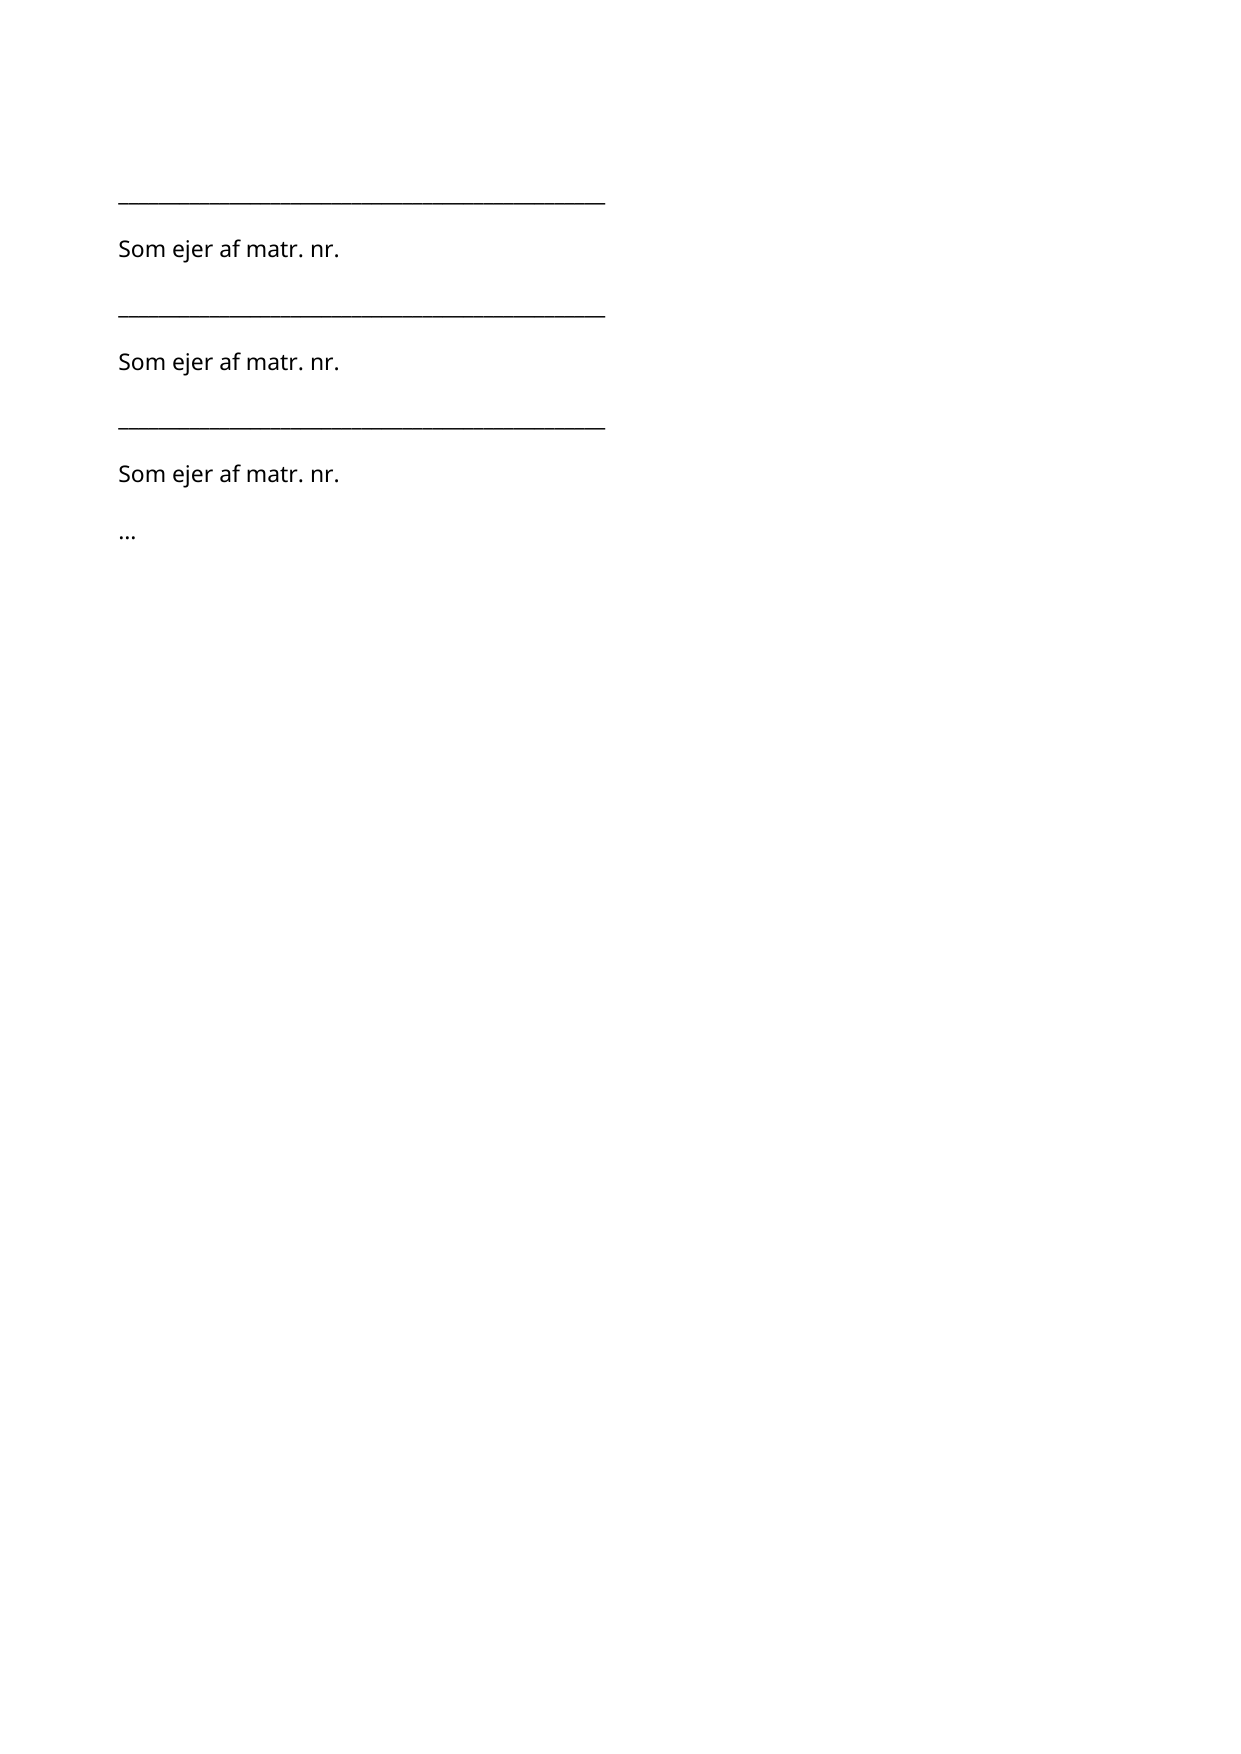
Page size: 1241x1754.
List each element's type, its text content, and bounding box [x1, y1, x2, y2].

text … [118, 515, 1122, 546]
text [118, 290, 1122, 321]
text Som ejer af matr. nr. [118, 233, 1122, 265]
text Som ejer af matr. nr. [118, 346, 1122, 377]
text Som ejer af matr. nr. [118, 458, 1122, 490]
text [118, 177, 1122, 208]
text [118, 402, 1122, 433]
